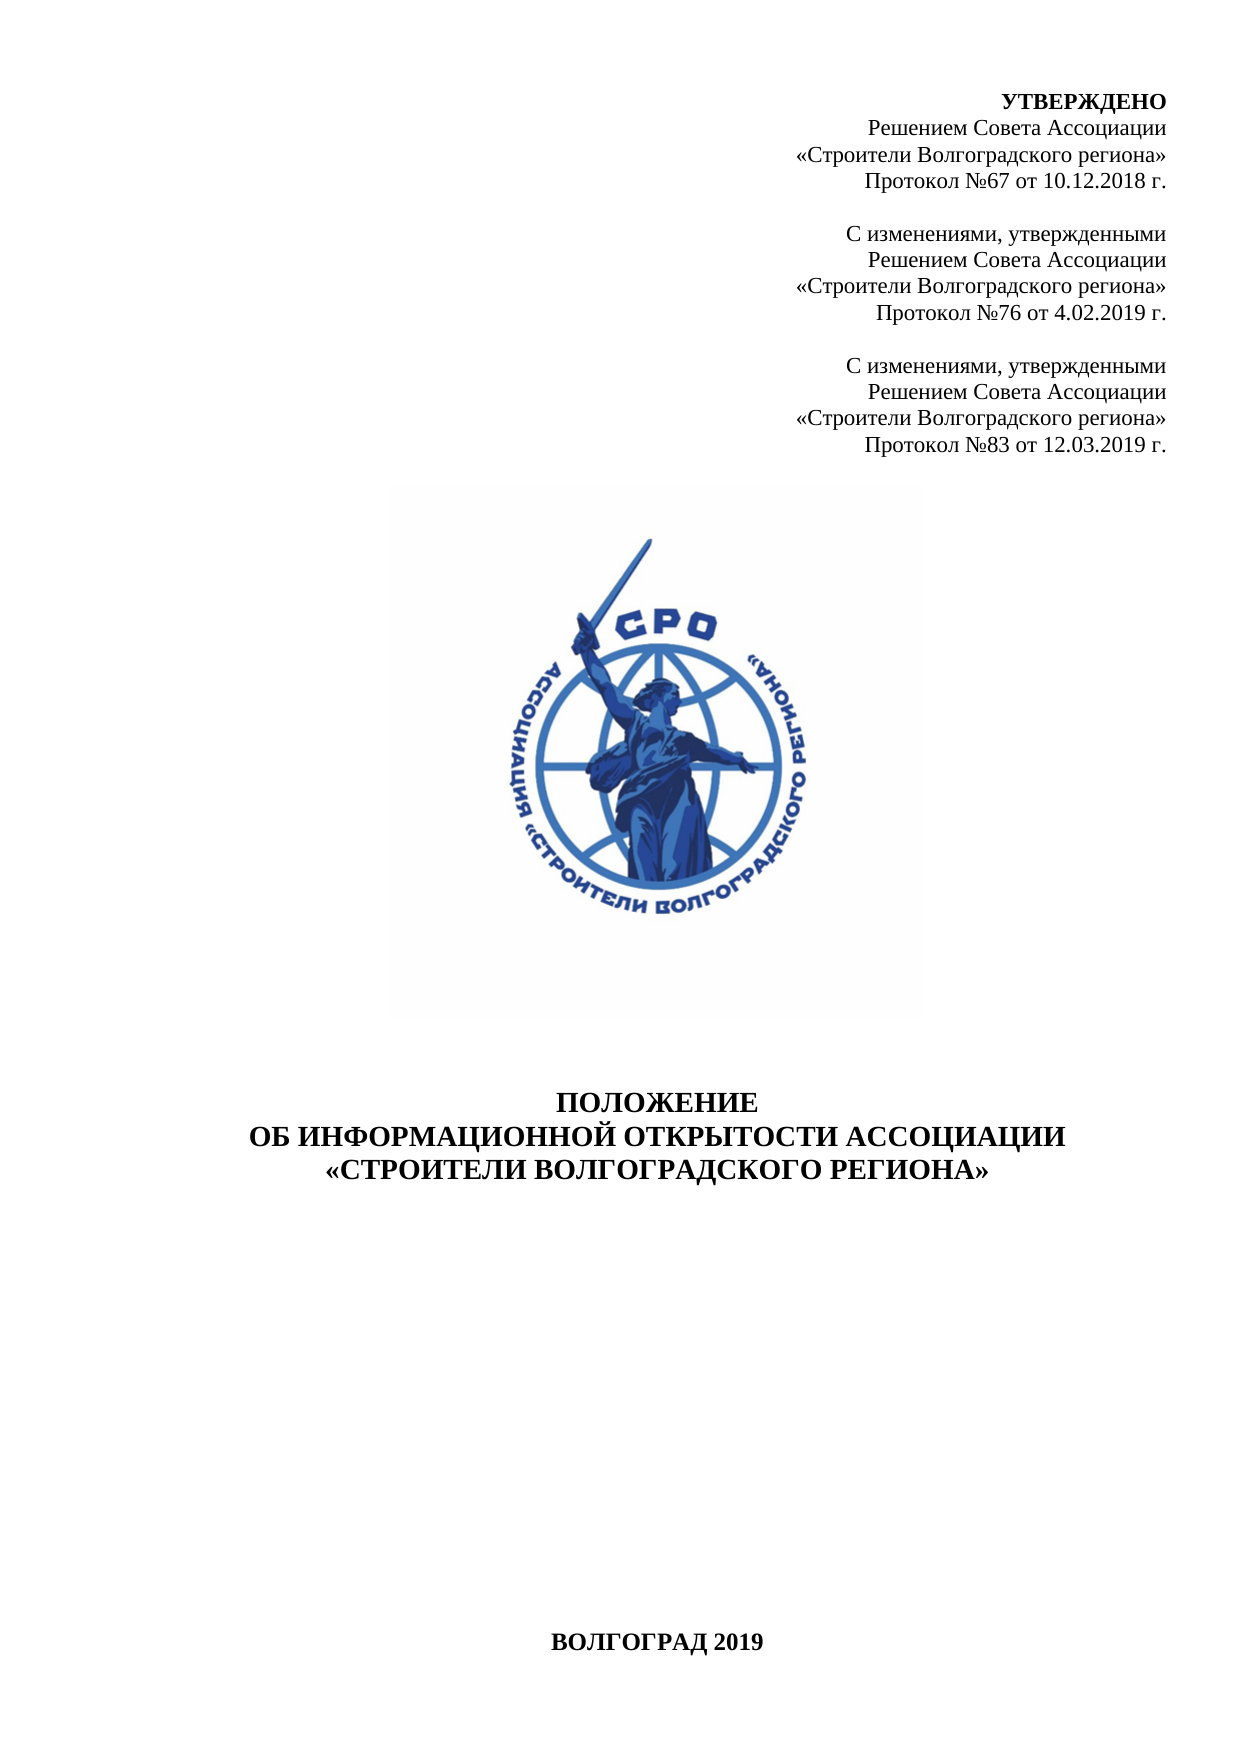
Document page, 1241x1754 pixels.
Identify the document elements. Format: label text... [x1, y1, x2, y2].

picture [390, 485, 924, 1019]
text ВОЛГОГРАД 2019 [148, 1627, 1167, 1655]
text Протокол №67 от 10.12.2018 г. [148, 167, 1167, 193]
text С изменениями, утвержденными [148, 220, 1167, 246]
text «Строители Волгоградского региона» [148, 273, 1167, 299]
text Протокол №83 от 12.03.2019 г. [148, 431, 1167, 457]
text «Строители Волгоградского региона» [148, 404, 1167, 431]
text Протокол №76 от 4.02.2019 г. [148, 299, 1167, 325]
text «Строители Волгоградского региона» [148, 141, 1167, 167]
text Решением Совета Ассоциации [148, 246, 1167, 273]
text Решением Совета Ассоциации [148, 114, 1167, 141]
text УТВЕРЖДЕНО [148, 88, 1167, 114]
text ОБ ИНФОРМАЦИОННОЙ ОТКРЫТОСТИ АССОЦИАЦИИ «СТРОИТЕЛИ ВОЛГОГРАДСКОГО РЕГИОНА» [148, 1119, 1167, 1186]
text С изменениями, утвержденными [148, 352, 1167, 378]
text ПОЛОЖЕНИЕ [148, 1085, 1167, 1119]
text Решением Совета Ассоциации [148, 378, 1167, 404]
